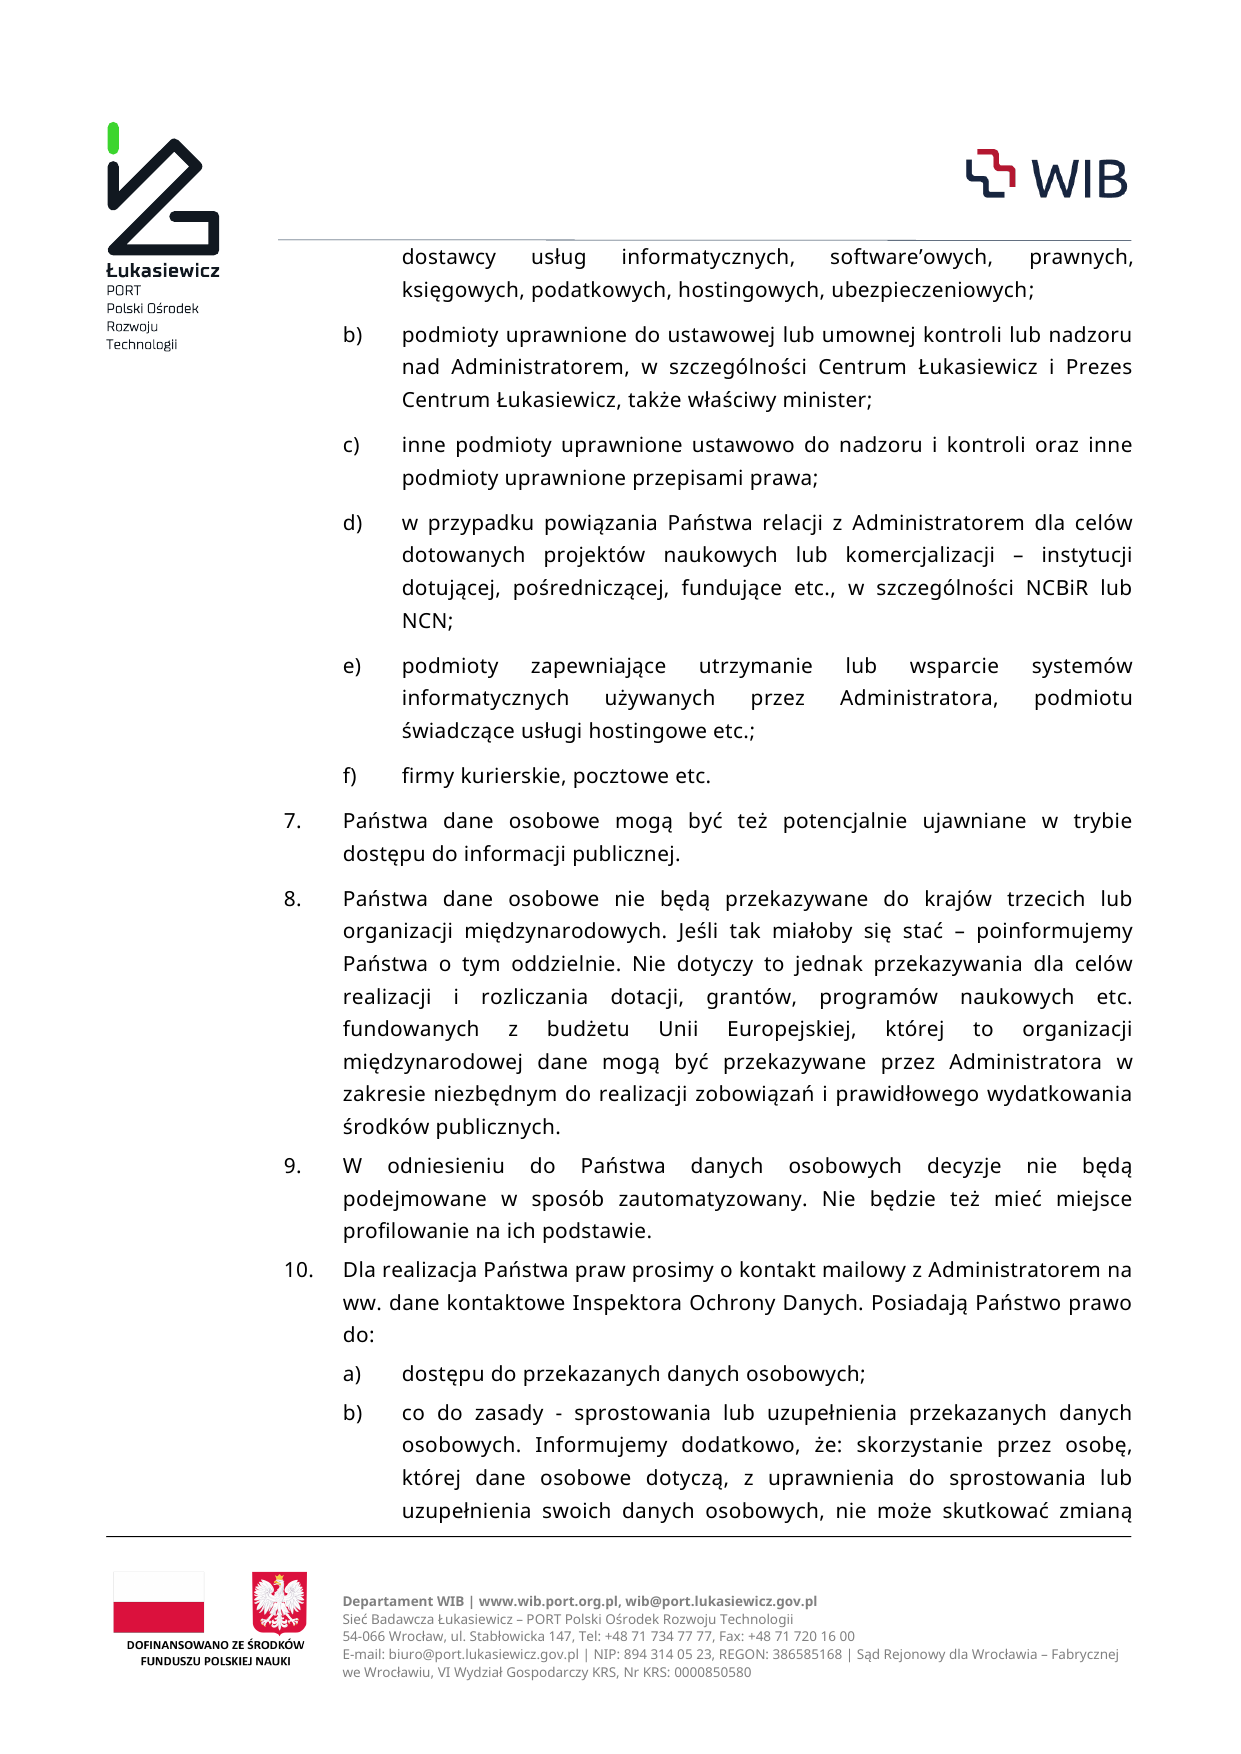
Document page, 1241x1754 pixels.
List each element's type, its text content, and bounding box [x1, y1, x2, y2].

list podmioty zapewniające utrzymanie lub wsparcie systemów informatycznych używanych przez Administratora, podmiotu świadczące usługi hostingowe etc.; [343, 651, 1134, 744]
list podmioty uprawnione do ustawowej lub umownej kontroli lub nadzoru nad Administratorem, w szczególności Centrum Łukasiewicz i Prezes Centrum Łukasiewicz, także właściwy minister; [343, 320, 1134, 413]
list firmy kurierskie, pocztowe etc. [343, 761, 1134, 789]
list Państwa dane osobowe mogą być też potencjalnie ujawniane w trybie dostępu do informacji publicznej. [283, 806, 1134, 867]
list w przypadku powiązania Państwa relacji z Administratorem dla celów dotowanych projektów naukowych lub komercjalizacji – instytucji dotującej, pośredniczącej, fundujące etc., w szczególności NCBiR lub NCN; [343, 508, 1134, 634]
list Państwa dane osobowe nie będą przekazywane do krajów trzecich lub organizacji międzynarodowych. Jeśli tak miałoby się stać – poinformujemy Państwa o tym oddzielnie. Nie dotyczy to jednak przekazywania dla celów realizacji i rozliczania dotacji, grantów, programów naukowych etc. fundowanych z budżetu Unii Europejskiej, której to organizacji międzynarodowej dane mogą być przekazywane przez Administratora w zakresie niezbędnym do realizacji zobowiązań i prawidłowego wydatkowania środków publicznych. [283, 884, 1134, 1141]
list Dla realizacja Państwa praw prosimy o kontakt mailowy z Administratorem na ww. dane kontaktowe Inspektora Ochrony Danych. Posiadają Państwo prawo do: [283, 1255, 1134, 1349]
list inne podmioty uprawnione ustawowo do nadzoru i kontroli oraz inne podmioty uprawnione przepisami prawa; [343, 430, 1134, 491]
picture [106, 1566, 325, 1669]
picture [939, 121, 1154, 224]
list W odniesieniu do Państwa danych osobowych decyzje nie będą podejmowane w sposób zautomatyzowany. Nie będzie też mieć miejsce profilowanie na ich podstawie. [283, 1151, 1134, 1245]
list dostępu do przekazanych danych osobowych; [343, 1359, 1134, 1388]
